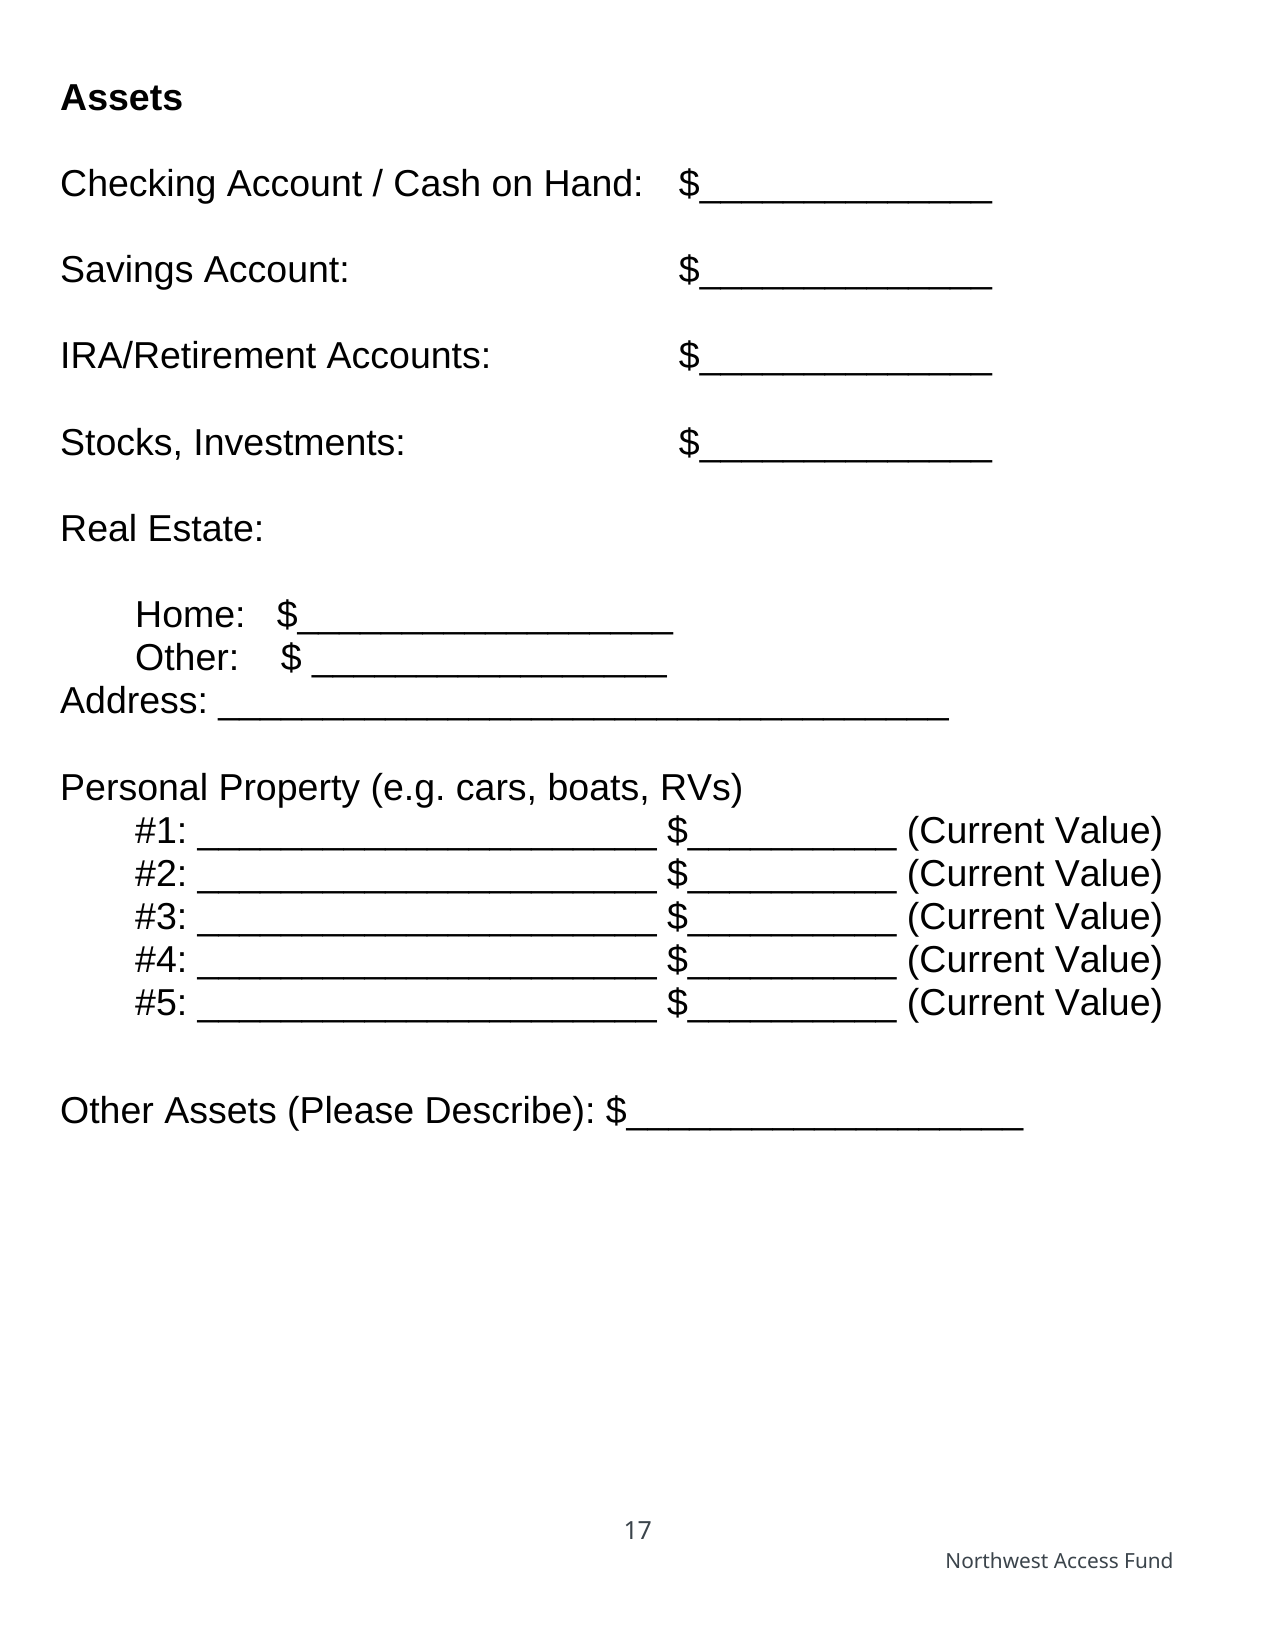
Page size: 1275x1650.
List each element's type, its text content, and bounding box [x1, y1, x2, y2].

text Checking Account / Cash on Hand: $______________ [60, 161, 1215, 204]
text Savings Account: $______________ [60, 247, 1215, 291]
text Assets [60, 75, 1215, 118]
text Stocks, Investments: $______________ [60, 420, 1215, 463]
text #2: ______________________ $__________ (Current Value) [135, 851, 1215, 894]
text #4: ______________________ $__________ (Current Value) [135, 937, 1215, 981]
text Home: $__________________ [135, 592, 1215, 636]
text IRA/Retirement Accounts: $______________ [60, 334, 1215, 377]
text #3: ______________________ $__________ (Current Value) [135, 894, 1215, 937]
text Real Estate: [60, 506, 1215, 549]
text Other Assets (Please Describe): $___________________ [60, 1088, 1215, 1132]
text Address: ___________________________________ [60, 679, 1215, 722]
text Other: $ _________________ [60, 636, 1215, 679]
text Personal Property (e.g. cars, boats, RVs) [60, 765, 1215, 808]
text #1: ______________________ $__________ (Current Value) [135, 808, 1215, 851]
text #5: ______________________ $__________ (Current Value) [135, 981, 1215, 1024]
